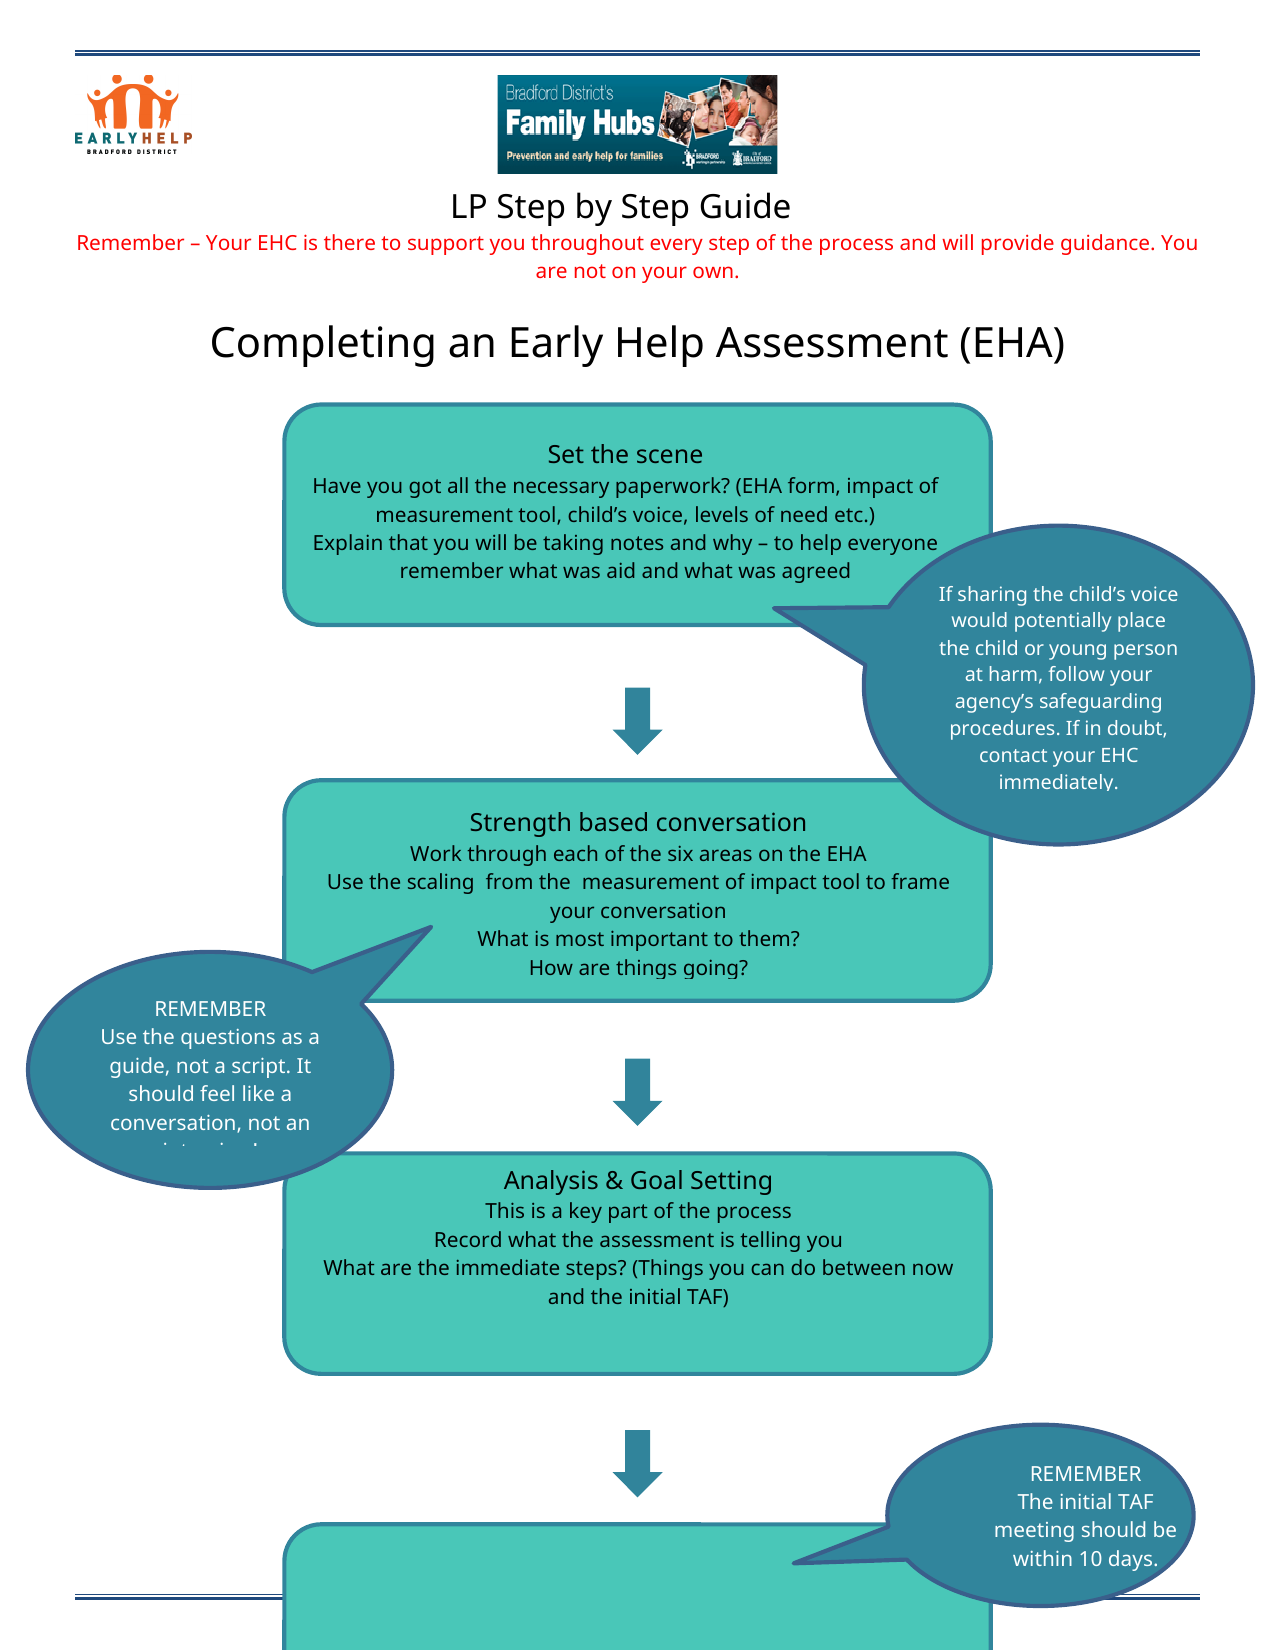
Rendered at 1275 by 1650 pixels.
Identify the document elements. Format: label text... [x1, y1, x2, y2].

picture [596, 152, 612, 161]
picture [555, 154, 568, 160]
picture [508, 152, 540, 160]
picture [560, 117, 564, 134]
picture [697, 154, 718, 158]
picture [620, 154, 627, 160]
picture [595, 110, 654, 135]
picture [573, 152, 592, 161]
picture [521, 116, 556, 134]
picture [658, 75, 778, 147]
picture [567, 110, 585, 140]
text Remember – Your EHC is there to support you throughout every step of the process and will provide guidance. You are not on your own. [75, 228, 1200, 285]
picture [537, 154, 552, 160]
picture [631, 152, 662, 160]
picture [733, 151, 769, 165]
picture [507, 110, 520, 134]
picture [685, 152, 694, 165]
picture [75, 75, 192, 154]
text Completing an Early Help Assessment (EHA) [75, 313, 1200, 370]
